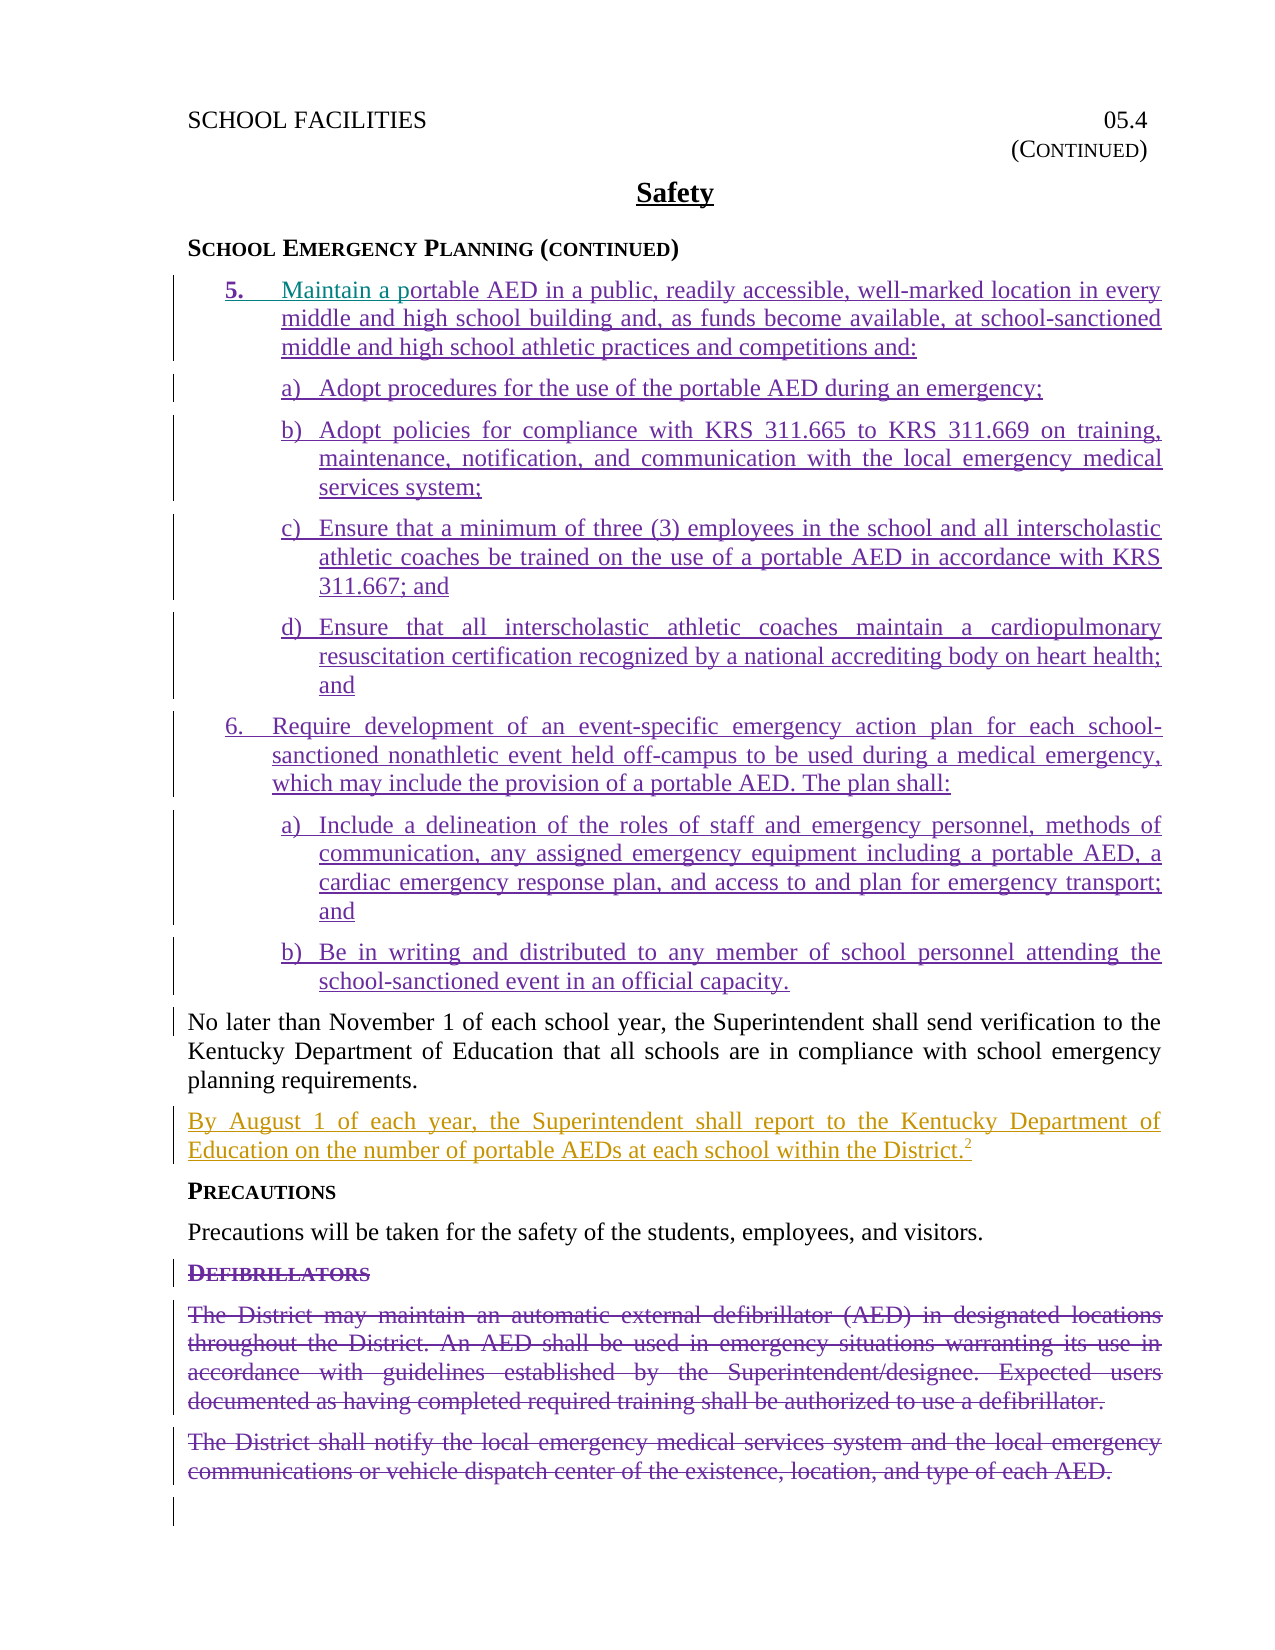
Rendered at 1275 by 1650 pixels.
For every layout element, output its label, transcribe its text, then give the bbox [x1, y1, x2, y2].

title Safety [187, 175, 1162, 208]
text No later than November 1 of each school year, the Superintendent shall send verification to the Kentucky Department of Education that all schools are in compliance with school emergency planning requirements. [187, 1007, 1162, 1093]
text Precautions will be taken for the safety of the students, employees, and visitors. [187, 1217, 1162, 1246]
subtitle SCHOOL FACILITIES AN05.4 [187, 105, 1162, 134]
subtitle Precautions [187, 1176, 1162, 1205]
subtitle School Emergency Planning (continued) [187, 233, 1162, 262]
subtitle (Continued) [187, 134, 1162, 162]
